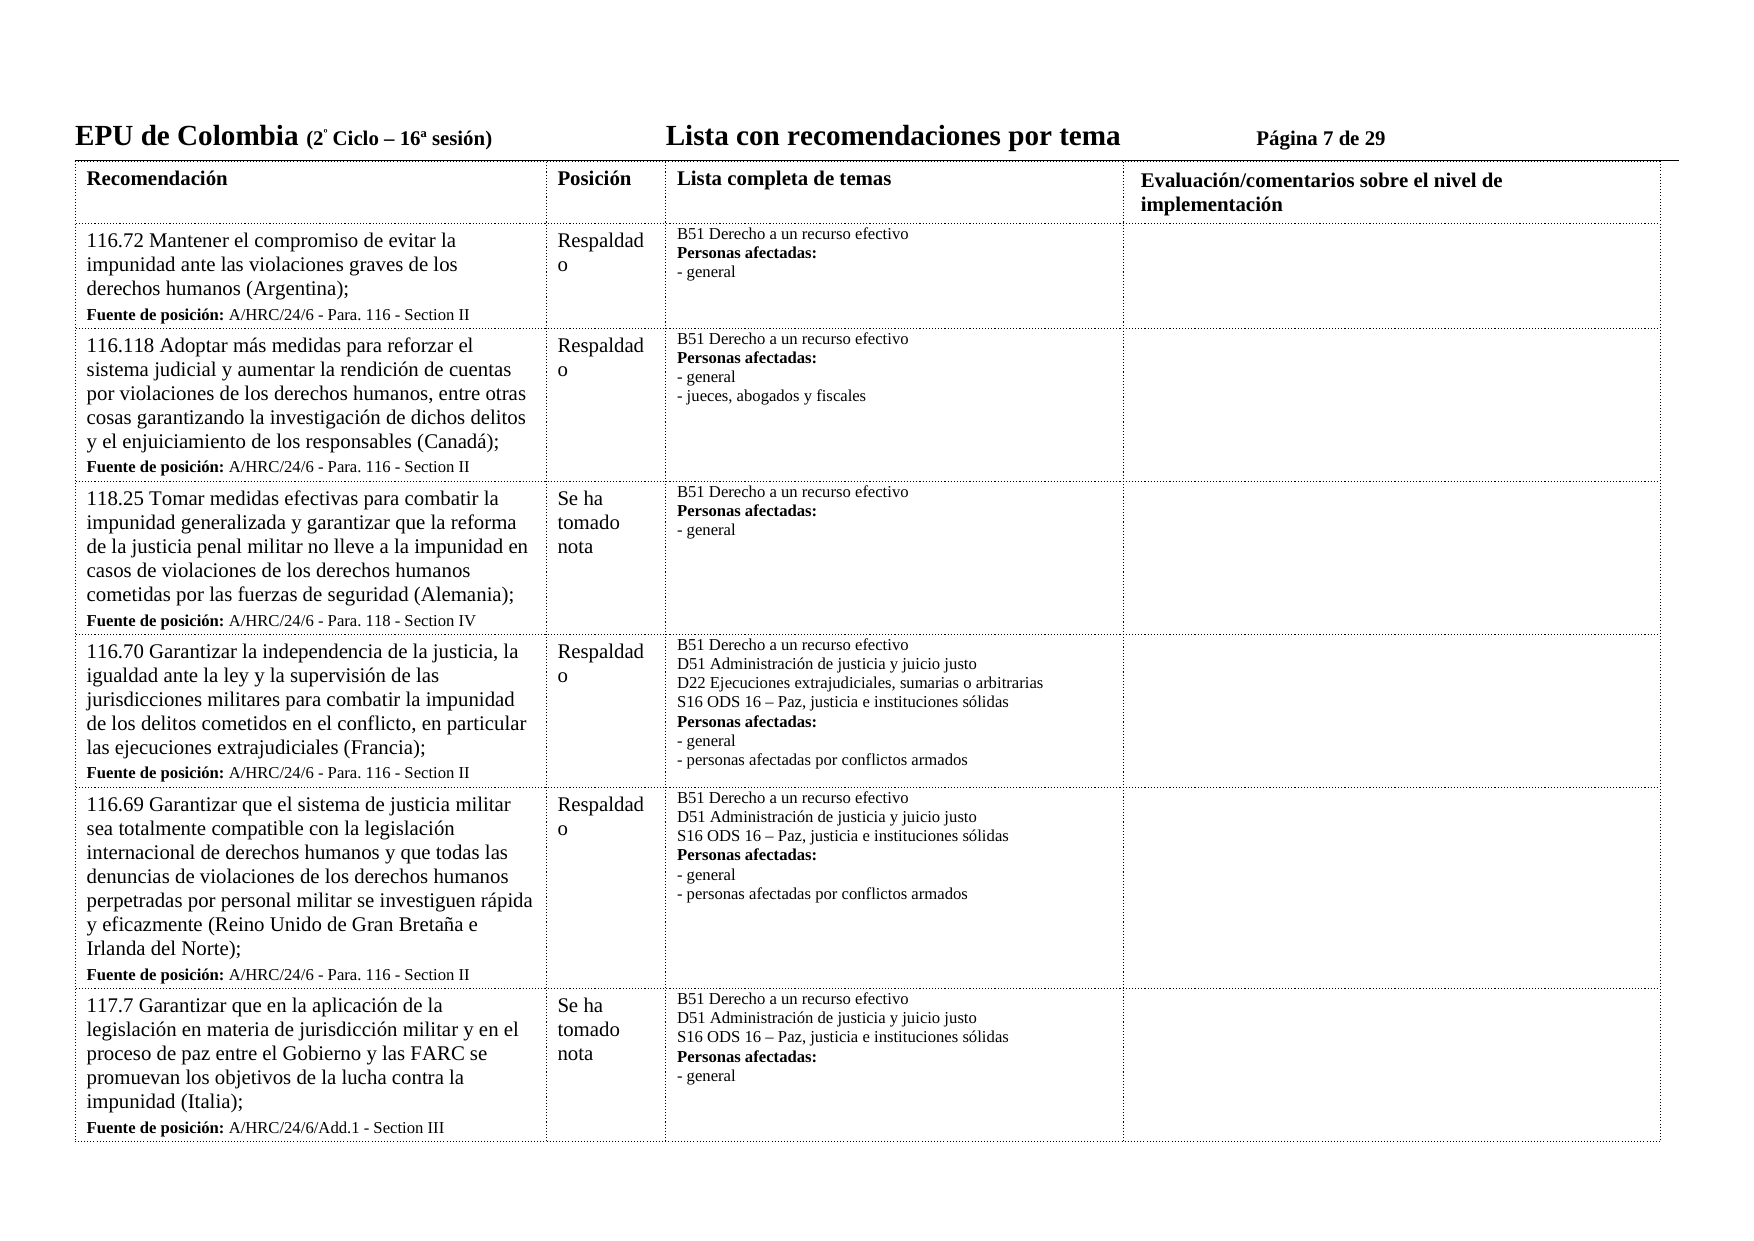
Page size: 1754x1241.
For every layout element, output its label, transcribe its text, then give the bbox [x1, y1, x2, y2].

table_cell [666, 988, 1123, 1141]
table_cell [1124, 634, 1661, 787]
table_cell Respaldado [546, 328, 666, 481]
table_cell [1124, 328, 1661, 481]
table_header Recomendación [75, 161, 546, 223]
table_cell Respaldado [546, 223, 666, 328]
table_header Evaluación/comentarios sobre el nivel de implementación [1124, 161, 1661, 223]
table_cell 117.7 Garantizar que en la aplicación de la legislación en materia de jurisdicción militar y en el proceso de paz entre el Gobierno y las FARC se promuevan los objetivos de la lucha contra la impunidad (Italia); Fuente de posición: A/HRC/24/6/Add.1 - Section III [75, 988, 546, 1141]
table_cell Se ha tomado nota [546, 988, 666, 1141]
table_cell B51 Derecho a un recurso efectivo Personas afectadas: - general [666, 481, 1123, 634]
table_cell B51 Derecho a un recurso efectivo D51 Administración de justicia y juicio justo S16 ODS 16 – Paz, justicia e instituciones sólidas Personas afectadas: - general - personas afectadas por conflictos armados [666, 787, 1123, 988]
table_header Posición [546, 161, 666, 223]
table_cell [1124, 223, 1661, 328]
table_cell [1124, 481, 1661, 634]
table_cell 116.72 Mantener el compromiso de evitar la impunidad ante las violaciones graves de los derechos humanos (Argentina); Fuente de posición: A/HRC/24/6 - Para. 116 - Section II [75, 223, 546, 328]
table_cell 116.69 Garantizar que el sistema de justicia militar sea totalmente compatible con la legislación internacional de derechos humanos y que todas las denuncias de violaciones de los derechos humanos perpetradas por personal militar se investiguen rápida y eficazmente (Reino Unido de Gran Bretaña e Irlanda del Norte); Fuente de posición: A/HRC/24/6 - Para. 116 - Section II [75, 787, 546, 988]
table_cell Respaldado [546, 787, 666, 988]
table_cell [1124, 787, 1661, 988]
table_cell Se ha tomado nota [546, 481, 666, 634]
table_cell Respaldado [546, 634, 666, 787]
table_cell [666, 223, 1123, 328]
table_header Lista completa de temas [666, 161, 1123, 223]
table_cell 116.70 Garantizar la independencia de la justicia, la igualdad ante la ley y la supervisión de las jurisdicciones militares para combatir la impunidad de los delitos cometidos en el conflicto, en particular las ejecuciones extrajudiciales (Francia); Fuente de posición: A/HRC/24/6 - Para. 116 - Section II [75, 634, 546, 787]
table_cell B51 Derecho a un recurso efectivo D51 Administración de justicia y juicio justo D22 Ejecuciones extrajudiciales, sumarias o arbitrarias S16 ODS 16 – Paz, justicia e instituciones sólidas Personas afectadas: - general - personas afectadas por conflictos armados [666, 634, 1123, 787]
table_cell B51 Derecho a un recurso efectivo Personas afectadas: - general - jueces, abogados y fiscales [666, 328, 1123, 481]
table_cell 116.118 Adoptar más medidas para reforzar el sistema judicial y aumentar la rendición de cuentas por violaciones de los derechos humanos, entre otras cosas garantizando la investigación de dichos delitos y el enjuiciamiento de los responsables (Canadá); Fuente de posición: A/HRC/24/6 - Para. 116 - Section II [75, 328, 546, 481]
table_cell [1124, 988, 1661, 1141]
table_cell 118.25 Tomar medidas efectivas para combatir la impunidad generalizada y garantizar que la reforma de la justicia penal militar no lleve a la impunidad en casos de violaciones de los derechos humanos cometidas por las fuerzas de seguridad (Alemania); Fuente de posición: A/HRC/24/6 - Para. 118 - Section IV [75, 481, 546, 634]
